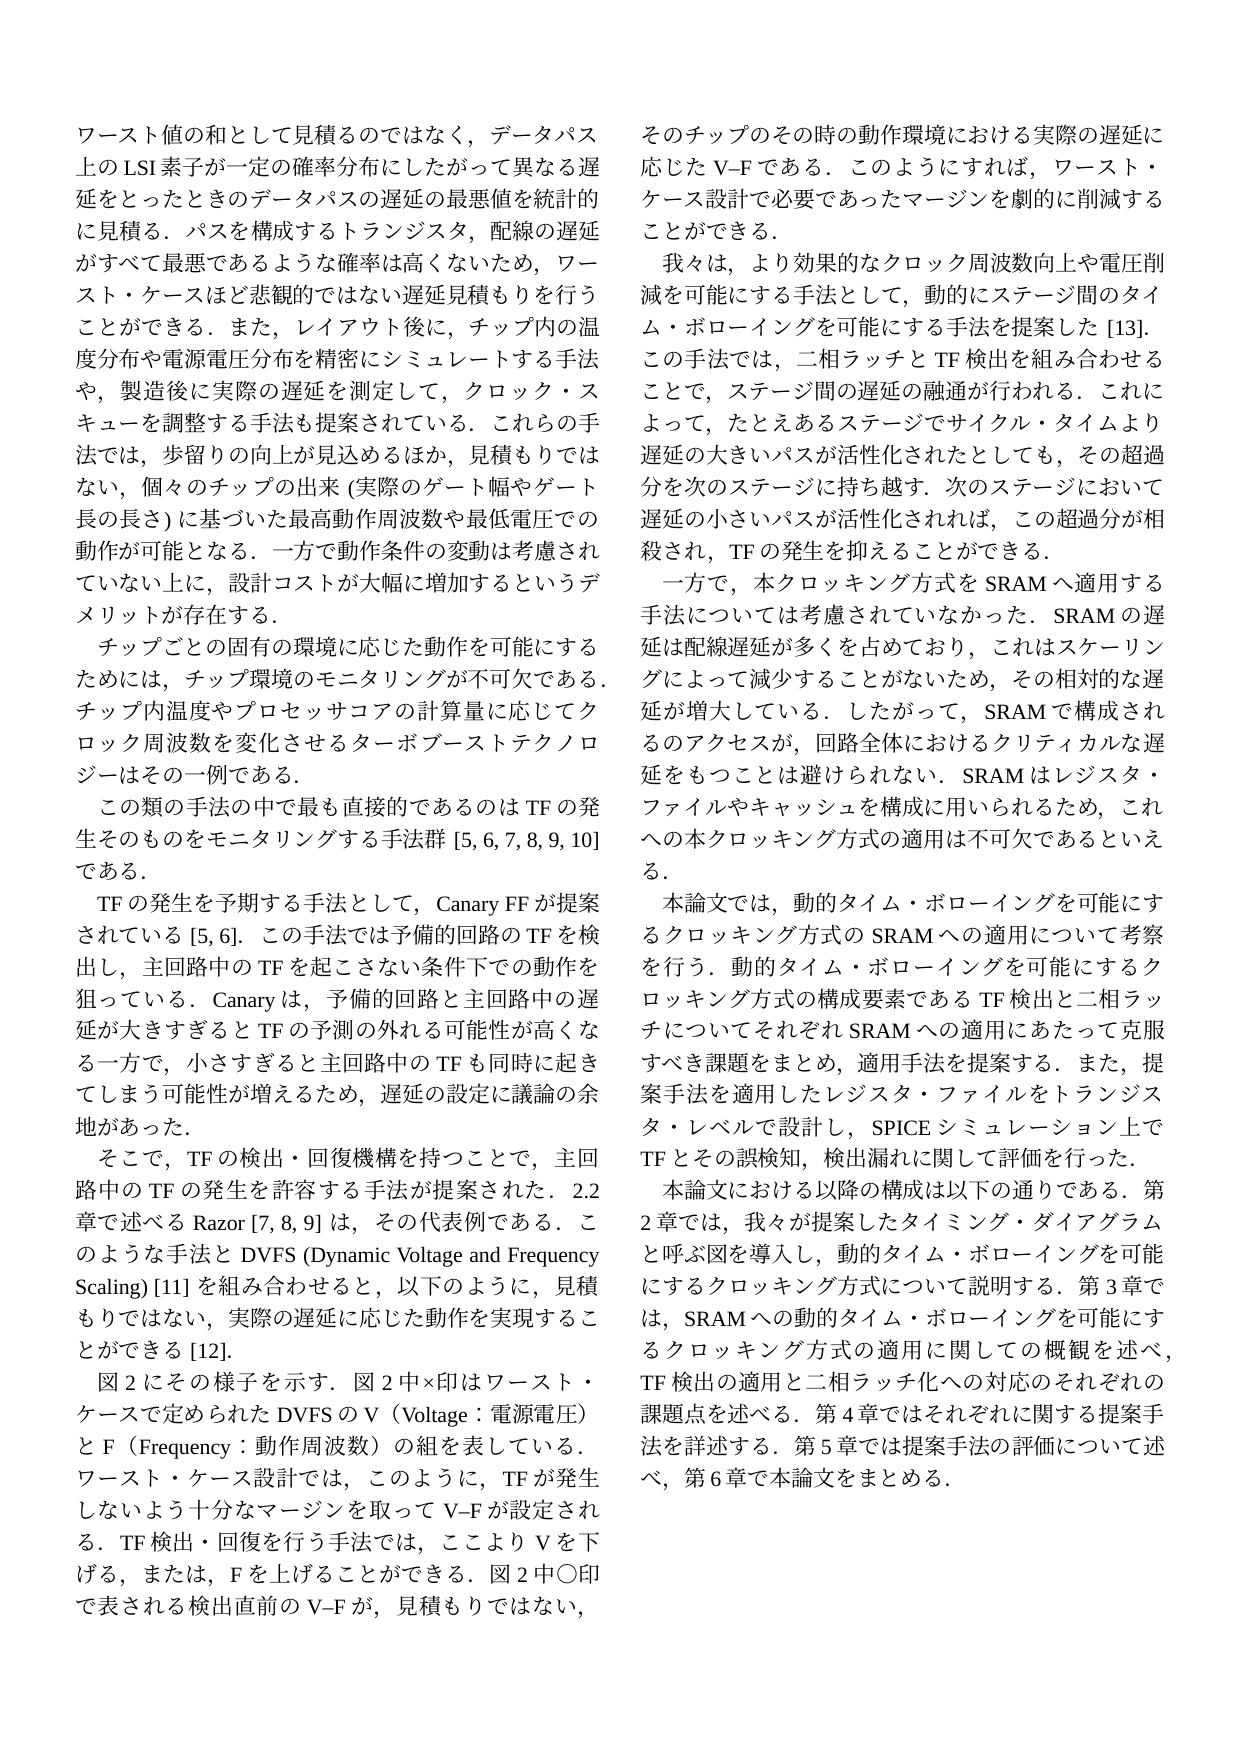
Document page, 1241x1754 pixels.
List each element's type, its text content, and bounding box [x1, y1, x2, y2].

text そこで，TFの検出・回復機構を持つことで，主回路中のTFの発生を許容する手法が提案された．2.2 章で述べるRazor [7, 8, 9] は，その代表例である．このような手法とDVFS (Dynamic Voltage and Frequency Scaling) [11] を組み合わせると，以下のように，見積もりではない，実際の遅延に応じた動作を実現することができる [12]． [75, 1141, 600, 1365]
text チップごとの固有の環境に応じた動作を可能にするためには，チップ環境のモニタリングが不可欠である．チップ内温度やプロセッサコアの計算量に応じてクロック周波数を変化させるターボブーストテクノロジーはその一例である． [75, 630, 600, 790]
text 図2にその様子を示す．図2中×印はワースト・ケースで定められたDVFSのV（Voltage：電源電圧）とF（Frequency：動作周波数）の組を表している．ワースト・ケース設計では，このように，TFが発生しないよう十分なマージンを取ってV–Fが設定される．TF検出・回復を行う手法では，ここよりVを下げる，または，Fを上げることができる．図2 中○印で表される検出直前のV–Fが，見積もりではない，そのチップのその時の動作環境における実際の遅延に応じたV–Fである．このようにすれば，ワースト・ケース設計で必要であったマージンを劇的に削減することができる． [75, 1365, 600, 1621]
text 本論文では，動的タイム・ボローイングを可能にするクロッキング方式のSRAMへの適用について考察を行う．動的タイム・ボローイングを可能にするクロッキング方式の構成要素であるTF検出と二相ラッチについてそれぞれSRAMへの適用にあたって克服すべき課題をまとめ，適用手法を提案する．また，提案手法を適用したレジスタ・ファイルをトランジスタ・レベルで設計し，SPICEシミュレーション上でTFとその誤検知，検出漏れに関して評価を行った． [640, 886, 1165, 1173]
text 我々は，より効果的なクロック周波数向上や電圧削減を可能にする手法として，動的にステージ間のタイム・ボローイングを可能にする手法を提案した [13]．この手法では，二相ラッチとTF検出を組み合わせることで，ステージ間の遅延の融通が行われる．これによって，たとえあるステージでサイクル・タイムより遅延の大きいパスが活性化されたとしても，その超過分を次のステージに持ち越す．次のステージにおいて遅延の小さいパスが活性化されれば，この超過分が相殺され，TFの発生を抑えることができる． [640, 246, 1165, 566]
text この類の手法の中で最も直接的であるのはTFの発生そのものをモニタリングする手法群 [5, 6, 7, 8, 9, 10] である． [75, 790, 600, 886]
text TFの発生を予期する手法として，Canary FFが提案されている [5, 6]．この手法では予備的回路のTFを検出し，主回路中のTFを起こさない条件下での動作を狙っている．Canaryは，予備的回路と主回路中の遅延が大きすぎるとTFの予測の外れる可能性が高くなる一方で，小さすぎると主回路中のTFも同時に起きてしまう可能性が増えるため，遅延の設定に議論の余地があった． [75, 886, 600, 1141]
text 図2にその様子を示す．図2中×印はワースト・ケースで定められたDVFSのV（Voltage：電源電圧）とF（Frequency：動作周波数）の組を表している．ワースト・ケース設計では，このように，TFが発生しないよう十分なマージンを取ってV–Fが設定される．TF検出・回復を行う手法では，ここよりVを下げる，または，Fを上げることができる．図2 中○印で表される検出直前のV–Fが，見積もりではない，そのチップのその時の動作環境における実際の遅延に応じたV–Fである．このようにすれば，ワースト・ケース設計で必要であったマージンを劇的に削減することができる． [640, 118, 1165, 246]
text 本論文における以降の構成は以下の通りである．第2章では，我々が提案したタイミング・ダイアグラムと呼ぶ図を導入し，動的タイム・ボローイングを可能にするクロッキング方式について説明する．第3章では，SRAMへの動的タイム・ボローイングを可能にするクロッキング方式の適用に関しての概観を述べ，TF検出の適用と二相ラッチ化への対応のそれぞれの課題点を述べる．第4章ではそれぞれに関する提案手法を詳述する．第5章では提案手法の評価について述べ，第6章で本論文をまとめる． [640, 1173, 1165, 1493]
text 一方で，本クロッキング方式をSRAMへ適用する手法については考慮されていなかった．SRAMの遅延は配線遅延が多くを占めており，これはスケーリングによって減少することがないため，その相対的な遅延が増大している．したがって，SRAMで構成されるのアクセスが，回路全体におけるクリティカルな遅延をもつことは避けられない．SRAMはレジスタ・ファイルやキャッシュを構成に用いられるため，これへの本クロッキング方式の適用は不可欠であるといえる． [640, 566, 1165, 886]
